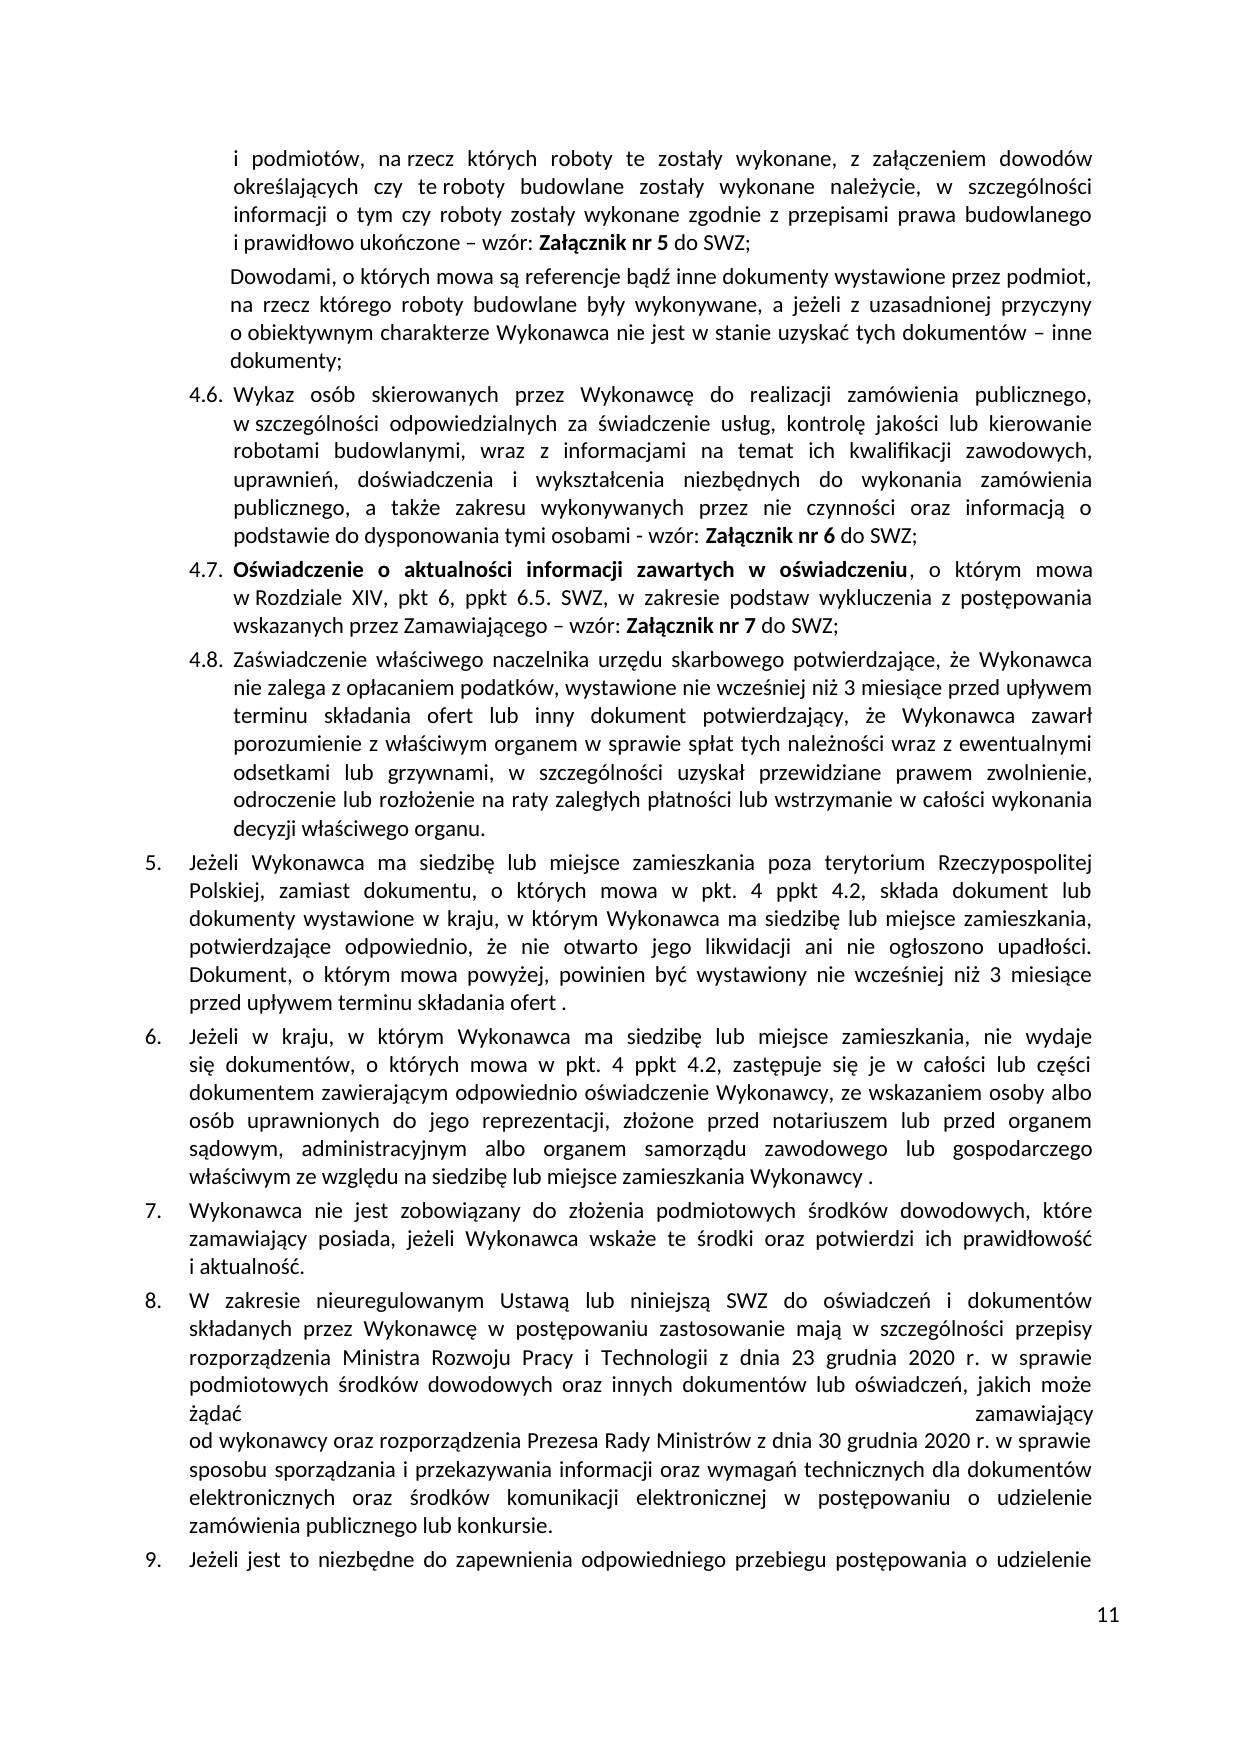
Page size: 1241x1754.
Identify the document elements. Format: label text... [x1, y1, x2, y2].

list W zakresie nieuregulowanym Ustawą lub niniejszą SWZ do oświadczeń i dokumentów składanych przez Wykonawcę w postępowaniu zastosowanie mają w szczególności przepisy rozporządzenia Ministra Rozwoju Pracy i Technologii z dnia 23 grudnia 2020 r. w sprawie podmiotowych środków dowodowych oraz innych dokumentów lub oświadczeń, jakich może żądać zamawiający od wykonawcy oraz rozporządzenia Prezesa Rady Ministrów z dnia 30 grudnia 2020 r. w sprawie sposobu sporządzania i przekazywania informacji oraz wymagań technicznych dla dokumentów elektronicznych oraz środków komunikacji elektronicznej w postępowaniu o udzielenie zamówienia publicznego lub konkursie. [144, 1287, 1093, 1539]
list Jeżeli Wykonawca ma siedzibę lub miejsce zamieszkania poza terytorium Rzeczypospolitej Polskiej, zamiast dokumentu, o których mowa w pkt. 4 ppkt 4.2, składa dokument lub dokumenty wystawione w kraju, w którym Wykonawca ma siedzibę lub miejsce zamieszkania, potwierdzające odpowiednio, że nie otwarto jego likwidacji ani nie ogłoszono upadłości. Dokument, o którym mowa powyżej, powinien być wystawiony nie wcześniej niż 3 miesiące przed upływem terminu składania ofert . [144, 848, 1093, 1016]
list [189, 144, 1094, 256]
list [144, 1545, 1093, 1573]
list Jeżeli w kraju, w którym Wykonawca ma siedzibę lub miejsce zamieszkania, nie wydaje się dokumentów, o których mowa w pkt. 4 ppkt 4.2, zastępuje się je w całości lub części dokumentem zawierającym odpowiednio oświadczenie Wykonawcy, ze wskazaniem osoby albo osób uprawnionych do jego reprezentacji, złożone przed notariuszem lub przed organem sądowym, administracyjnym albo organem samorządu zawodowego lub gospodarczego właściwym ze względu na siedzibę lub miejsce zamieszkania Wykonawcy . [144, 1022, 1093, 1190]
list Zaświadczenie właściwego naczelnika urzędu skarbowego potwierdzające, że Wykonawca nie zalega z opłacaniem podatków, wystawione nie wcześniej niż 3 miesiące przed upływem terminu składania ofert lub inny dokument potwierdzający, że Wykonawca zawarł porozumienie z właściwym organem w sprawie spłat tych należności wraz z ewentualnymi odsetkami lub grzywnami, w szczególności uzyskał przewidziane prawem zwolnienie, odroczenie lub rozłożenie na raty zaległych płatności lub wstrzymanie w całości wykonania decyzji właściwego organu. [189, 646, 1094, 842]
text Dowodami, o których mowa są referencje bądź inne dokumenty wystawione przez podmiot, na rzecz którego roboty budowlane były wykonywane, a jeżeli z uzasadnionej przyczyny o obiektywnym charakterze Wykonawca nie jest w stanie uzyskać tych dokumentów – inne dokumenty; [230, 262, 1094, 374]
list Wykaz osób skierowanych przez Wykonawcę do realizacji zamówienia publicznego, w szczególności odpowiedzialnych za świadczenie usług, kontrolę jakości lub kierowanie robotami budowlanymi, wraz z informacjami na temat ich kwalifikacji zawodowych, uprawnień, doświadczenia i wykształcenia niezbędnych do wykonania zamówienia publicznego, a także zakresu wykonywanych przez nie czynności oraz informacją o podstawie do dysponowania tymi osobami - wzór: Załącznik nr 6 do SWZ; [189, 381, 1094, 549]
list Wykonawca nie jest zobowiązany do złożenia podmiotowych środków dowodowych, które zamawiający posiada, jeżeli Wykonawca wskaże te środki oraz potwierdzi ich prawidłowość i aktualność. [144, 1196, 1093, 1280]
list Oświadczenie o aktualności informacji zawartych w oświadczeniu, o którym mowa w Rozdziale XIV, pkt 6, ppkt 6.5. SWZ, w zakresie podstaw wykluczenia z postępowania wskazanych przez Zamawiającego – wzór: Załącznik nr 7 do SWZ; [189, 555, 1093, 639]
